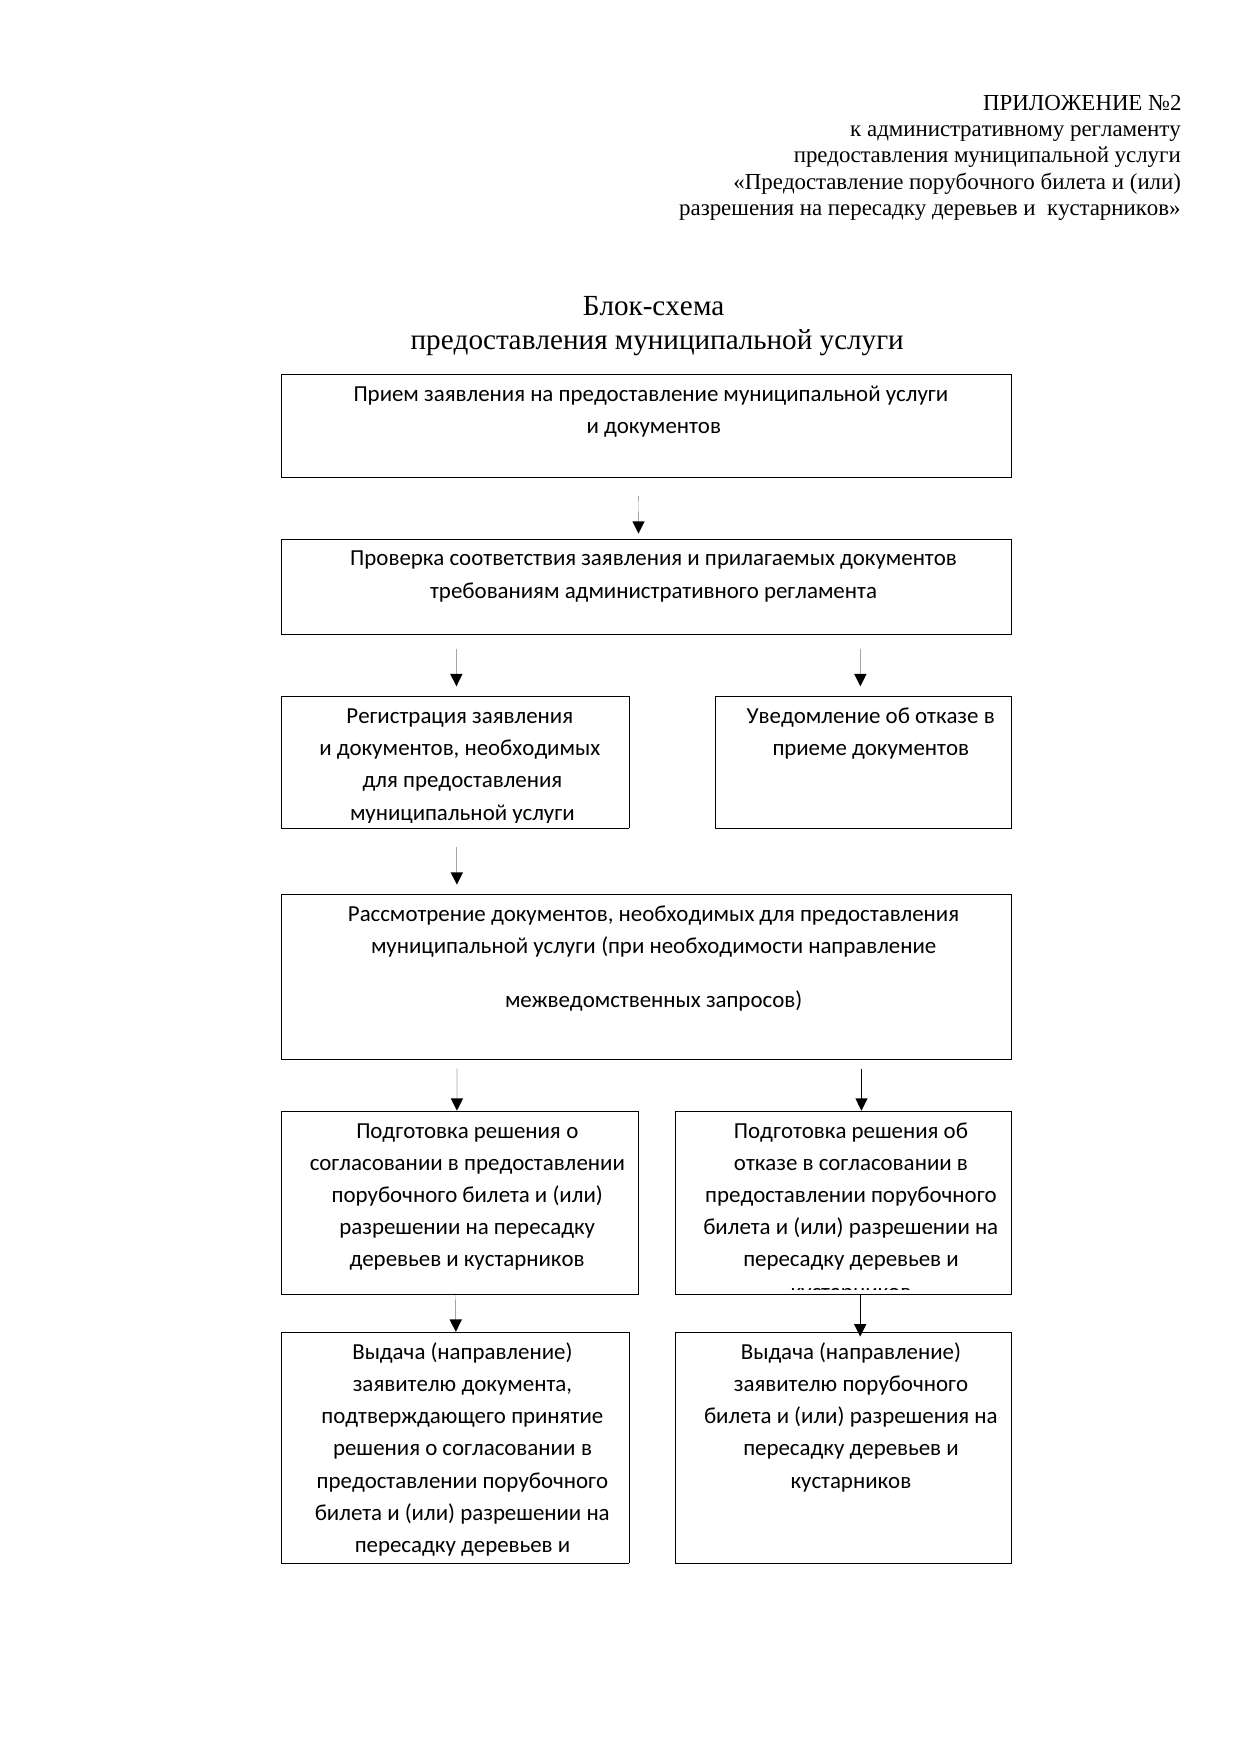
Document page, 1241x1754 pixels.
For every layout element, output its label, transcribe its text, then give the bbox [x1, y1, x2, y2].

text к административному регламенту [208, 115, 1181, 141]
text ПРИЛОЖЕНИЕ №2 [208, 89, 1181, 115]
text Блок-схема предоставления муниципальной услуги [133, 288, 1181, 356]
text разрешения на пересадку деревьев и кустарников» [133, 194, 1181, 220]
text предоставления муниципальной услуги «Предоставление порубочного билета и (или) [133, 141, 1181, 194]
